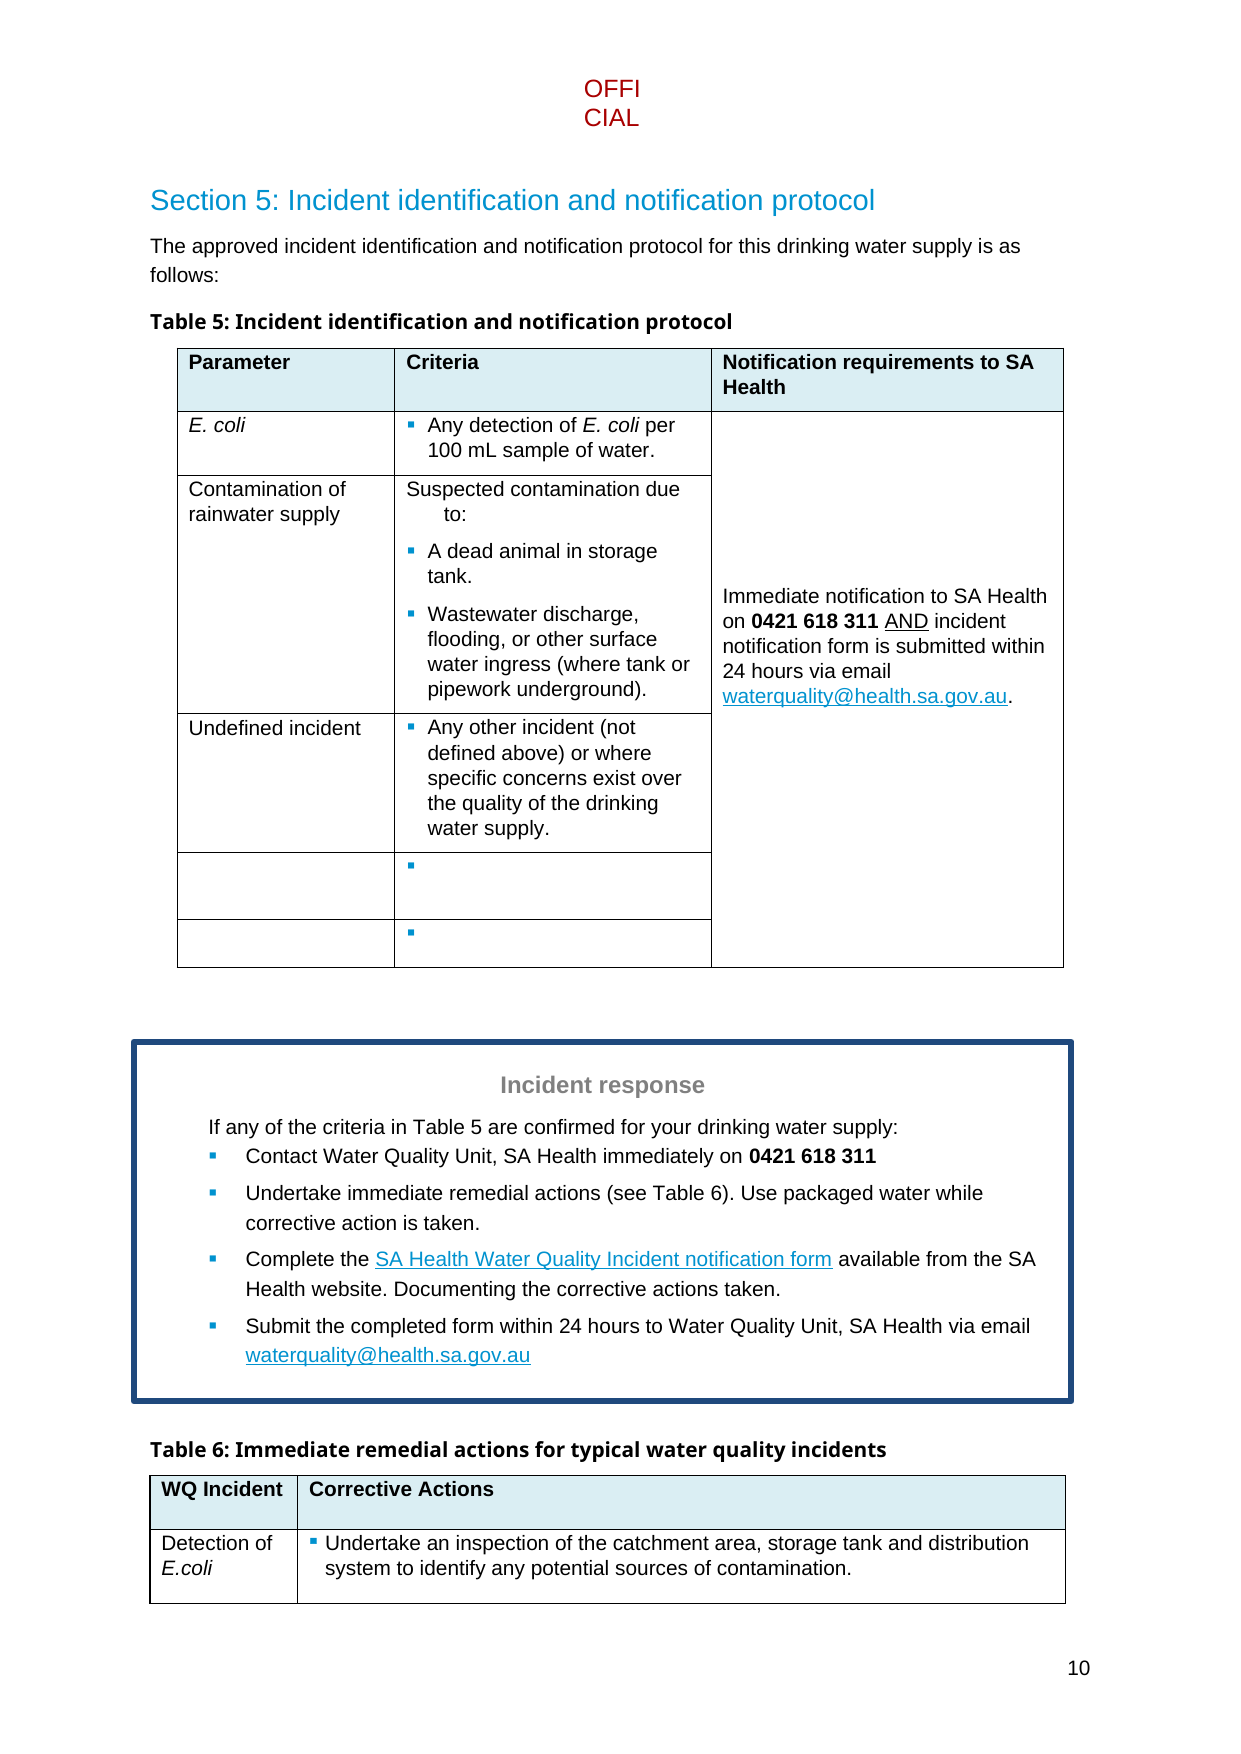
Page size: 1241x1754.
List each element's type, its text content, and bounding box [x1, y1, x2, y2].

table_header WQ Incident [151, 1476, 297, 1529]
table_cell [298, 1530, 1065, 1603]
table_cell Any other incident (not defined above) or where specific concerns exist over the quality of the drinking water supply. [395, 714, 711, 852]
table_header Corrective Actions [298, 1476, 1065, 1529]
table_cell [178, 853, 394, 919]
table_cell [395, 853, 711, 919]
subtitle Table 6: Immediate remedial actions for typical water quality incidents [150, 1064, 1090, 1463]
table_cell [395, 920, 711, 967]
table_cell Detection of E.coli [151, 1530, 297, 1603]
table_cell E. coli [178, 412, 394, 475]
table_cell Contamination of rainwater supply [178, 476, 394, 713]
table_cell Suspected contamination due to: A dead animal in storage tank. Wastewater discharge, flooding, or other surface water ingress (where tank or pipework underground). [395, 476, 711, 713]
table_header Parameter [178, 349, 394, 411]
table_header Criteria [395, 349, 711, 411]
table_cell [178, 920, 394, 967]
subtitle Table 5: Incident identification and notification protocol [150, 307, 1090, 336]
text The approved incident identification and notification protocol for this drinking water supply is as follows: [150, 229, 1090, 287]
table_cell Undefined incident [178, 714, 394, 852]
subtitle Section 5: Incident identification and notification protocol [150, 181, 1090, 217]
table_header Notification requirements to SA Health [712, 349, 1063, 411]
table_cell Any detection of E. coli per 100 mL sample of water. [395, 412, 711, 475]
table_cell Immediate notification to SA Health on 0421 618 311 AND incident notification form is submitted within 24 hours via email waterquality@health.sa.gov.au. [712, 412, 1063, 967]
